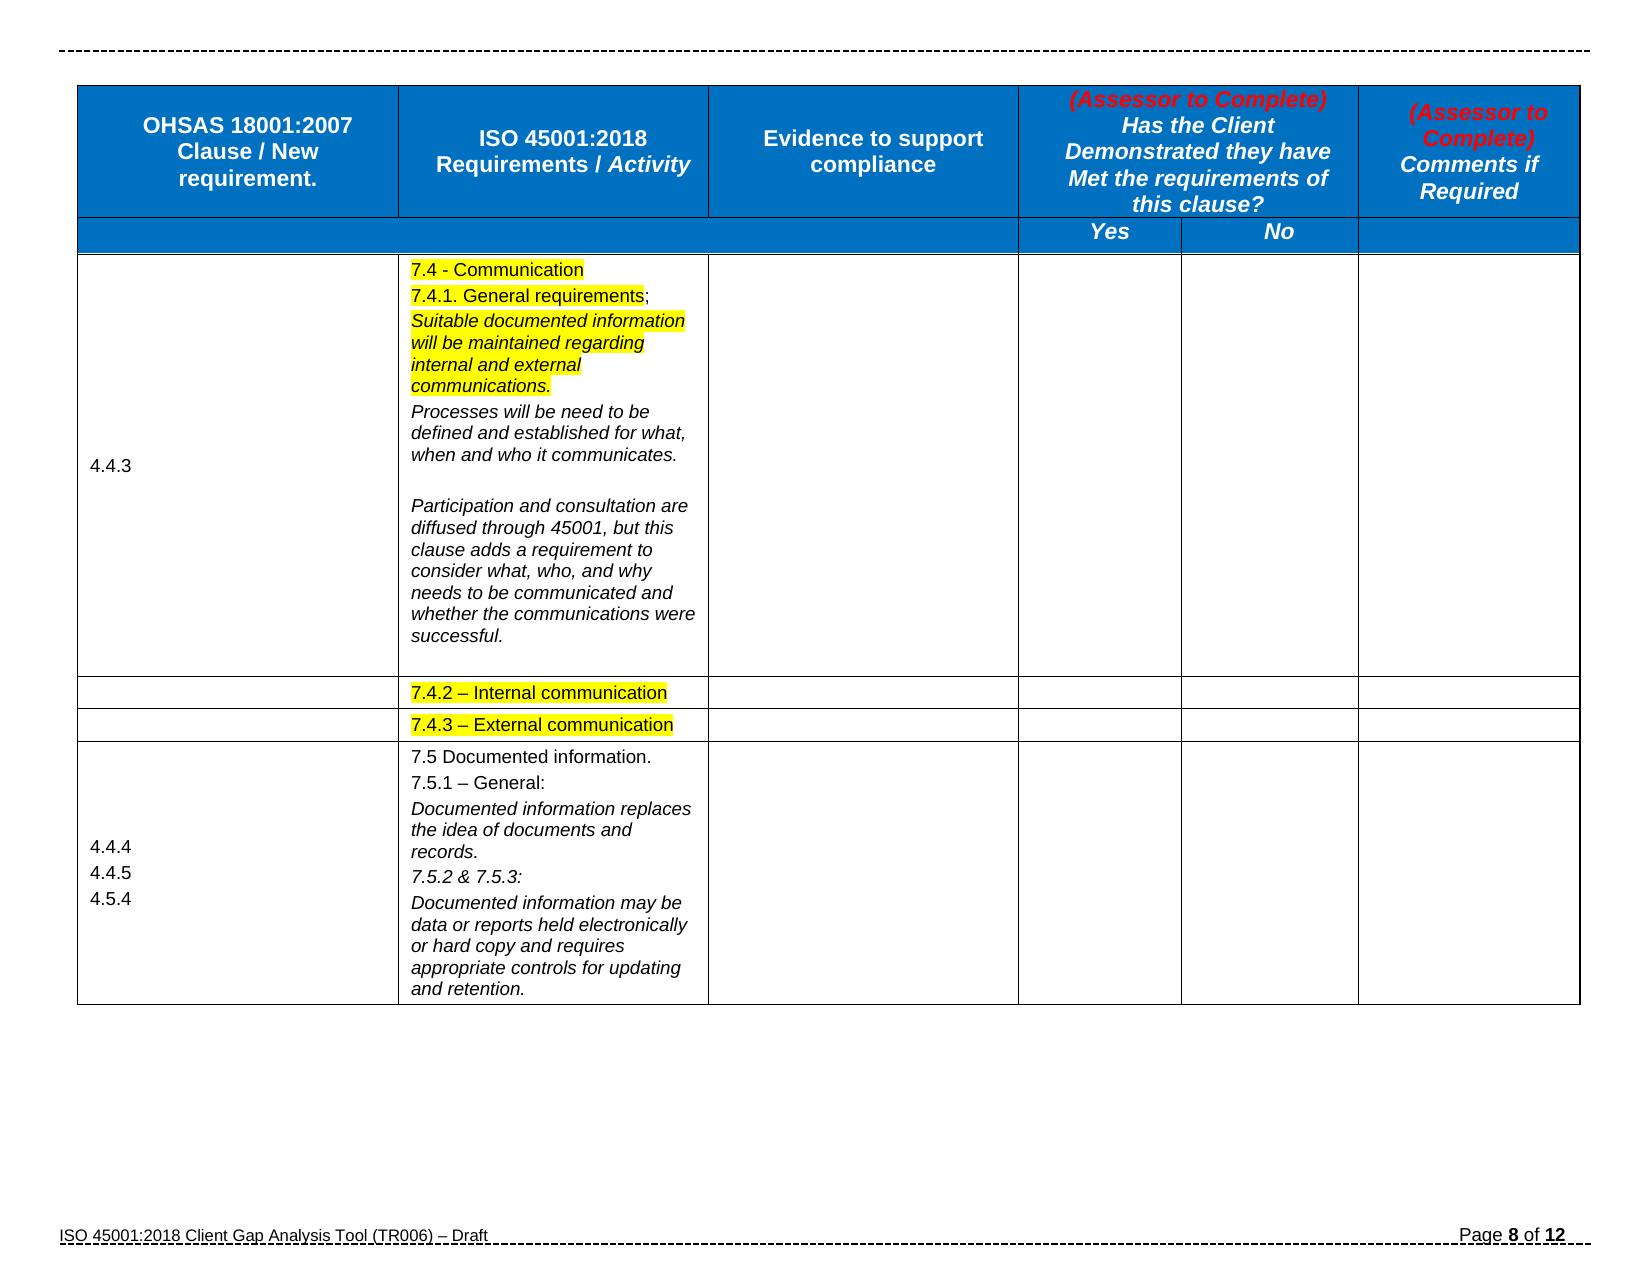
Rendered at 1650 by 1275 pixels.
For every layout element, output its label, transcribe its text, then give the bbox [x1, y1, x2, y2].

table_cell [1359, 218, 1579, 253]
table_header (Assessor to Complete) Has the Client Demonstrated they have Met the requirements of this clause? [1019, 86, 1358, 217]
table_header ISO 45001:2018 Requirements / Activity [399, 86, 708, 217]
table_cell 7.4 - Communication 7.4.1. General requirements; Suitable documented information will be maintained regarding internal and external communications. Processes will be need to be defined and established for what, when and who it communicates. Participation and consultation are diffused through 45001, but this clause adds a requirement to consider what, who, and why needs to be communicated and whether the communications were successful. [399, 255, 708, 676]
table_cell [709, 677, 1018, 708]
table_cell [78, 709, 398, 741]
table_cell [1182, 677, 1358, 708]
table_cell [1182, 709, 1358, 741]
table_cell [709, 709, 1018, 741]
table_cell 7.4.3 – External communication [399, 709, 708, 741]
table_cell [1359, 255, 1579, 676]
table_cell [709, 255, 1018, 676]
table_cell 7.4.2 – Internal communication [399, 677, 708, 708]
table_cell 4.4.4 4.4.5 4.5.4 [78, 742, 398, 1004]
table_cell [1182, 742, 1358, 1004]
table_cell [1019, 709, 1181, 741]
table_cell [1182, 255, 1358, 676]
table_cell [1359, 742, 1579, 1004]
table_cell 4.4.3 [78, 255, 398, 676]
table_header (Assessor to Complete) Comments if Required [1359, 86, 1579, 217]
table_cell [1359, 709, 1579, 741]
table_header OHSAS 18001:2007 Clause / New requirement. [78, 86, 398, 217]
table_cell No [1182, 218, 1358, 253]
table_cell [1019, 255, 1181, 676]
table_cell [78, 218, 1018, 253]
table_cell [1019, 677, 1181, 708]
table_cell [1359, 677, 1579, 708]
table_cell [709, 742, 1018, 1004]
table_cell Yes [1019, 218, 1181, 253]
table_cell 7.5 Documented information. 7.5.1 – General: Documented information replaces the idea of documents and records. 7.5.2 & 7.5.3: Documented information may be data or reports held electronically or hard copy and requires appropriate controls for updating and retention. [399, 742, 708, 1004]
table_cell [78, 677, 398, 708]
table_header Evidence to support compliance [709, 86, 1018, 217]
table_cell [1019, 742, 1181, 1004]
